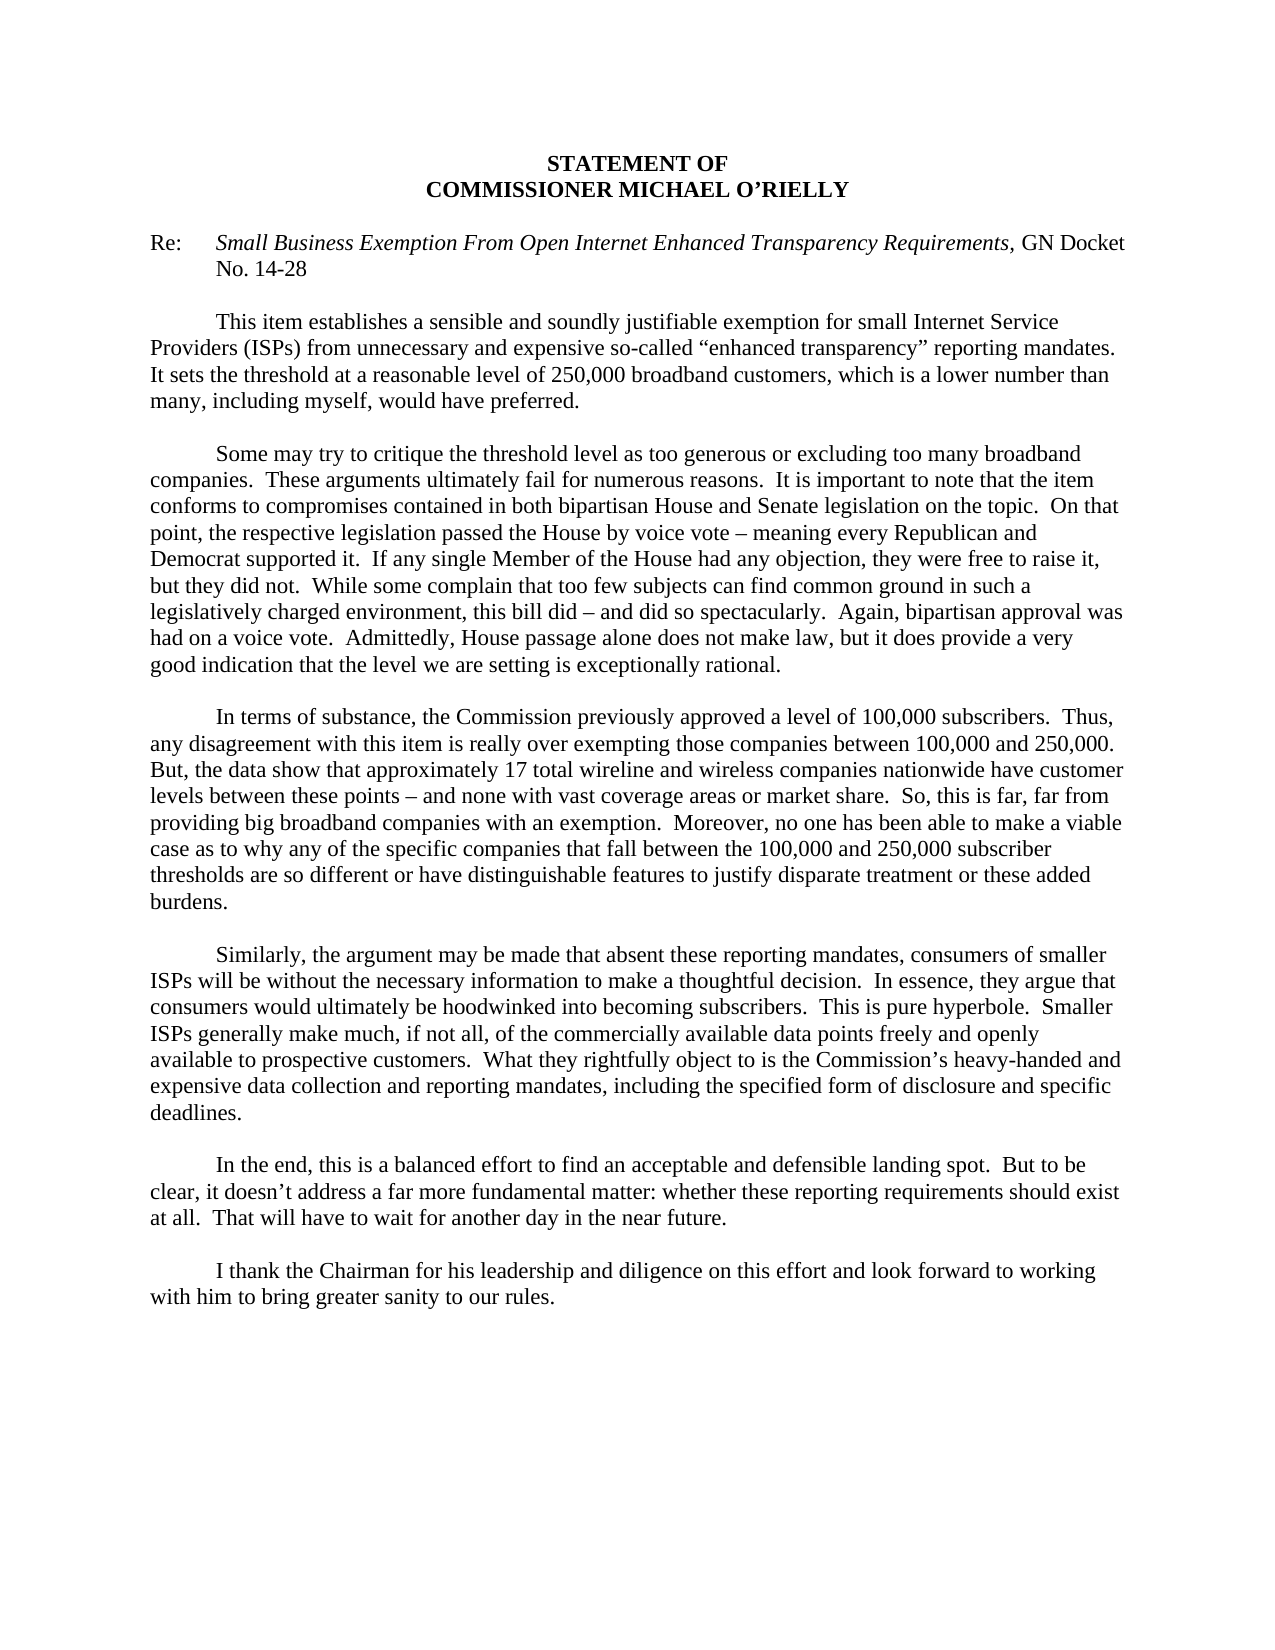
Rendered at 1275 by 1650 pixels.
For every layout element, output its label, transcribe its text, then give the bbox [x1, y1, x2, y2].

text STATEMENT OF [150, 150, 1125, 176]
text COMMISSIONER MICHAEL O’RIELLY [150, 176, 1125, 203]
text Similarly, the argument may be made that absent these reporting mandates, consumers of smaller ISPs will be without the necessary information to make a thoughtful decision. In essence, they argue that consumers would ultimately be hoodwinked into becoming subscribers. This is pure hyperbole. Smaller ISPs generally make much, if not all, of the commercially available data points freely and openly available to prospective customers. What they rightfully object to is the Commission’s heavy-handed and expensive data collection and reporting mandates, including the specified form of disclosure and specific deadlines. [150, 941, 1125, 1125]
text Re: Small Business Exemption From Open Internet Enhanced Transparency Requirements, GN Docket No. 14-28 [150, 229, 1125, 282]
text I thank the Chairman for his leadership and diligence on this effort and look forward to working with him to bring greater sanity to our rules. [150, 1257, 1125, 1309]
text This item establishes a sensible and soundly justifiable exemption for small Internet Service Providers (ISPs) from unnecessary and expensive so-called “enhanced transparency” reporting mandates. It sets the threshold at a reasonable level of 250,000 broadband customers, which is a lower number than many, including myself, would have preferred. [150, 308, 1125, 413]
text In the end, this is a balanced effort to find an acceptable and defensible landing spot. But to be clear, it doesn’t address a far more fundamental matter: whether these reporting requirements should exist at all. That will have to wait for another day in the near future. [150, 1151, 1125, 1231]
text Some may try to critique the threshold level as too generous or excluding too many broadband companies. These arguments ultimately fail for numerous reasons. It is important to note that the item conforms to compromises contained in both bipartisan House and Senate legislation on the topic. On that point, the respective legislation passed the House by voice vote – meaning every Republican and Democrat supported it. If any single Member of the House had any objection, they were free to raise it, but they did not. While some complain that too few subjects can find common ground in such a legislatively charged environment, this bill did – and did so spectacularly. Again, bipartisan approval was had on a voice vote. Admittedly, House passage alone does not make law, but it does provide a very good indication that the level we are setting is exceptionally rational. [150, 440, 1125, 677]
text In terms of substance, the Commission previously approved a level of 100,000 subscribers. Thus, any disagreement with this item is really over exempting those companies between 100,000 and 250,000. But, the data show that approximately 17 total wireline and wireless companies nationwide have customer levels between these points – and none with vast coverage areas or market share. So, this is far, far from providing big broadband companies with an exemption. Moreover, no one has been able to make a viable case as to why any of the specific companies that fall between the 100,000 and 250,000 subscriber thresholds are so different or have distinguishable features to justify disparate treatment or these added burdens. [150, 703, 1125, 914]
